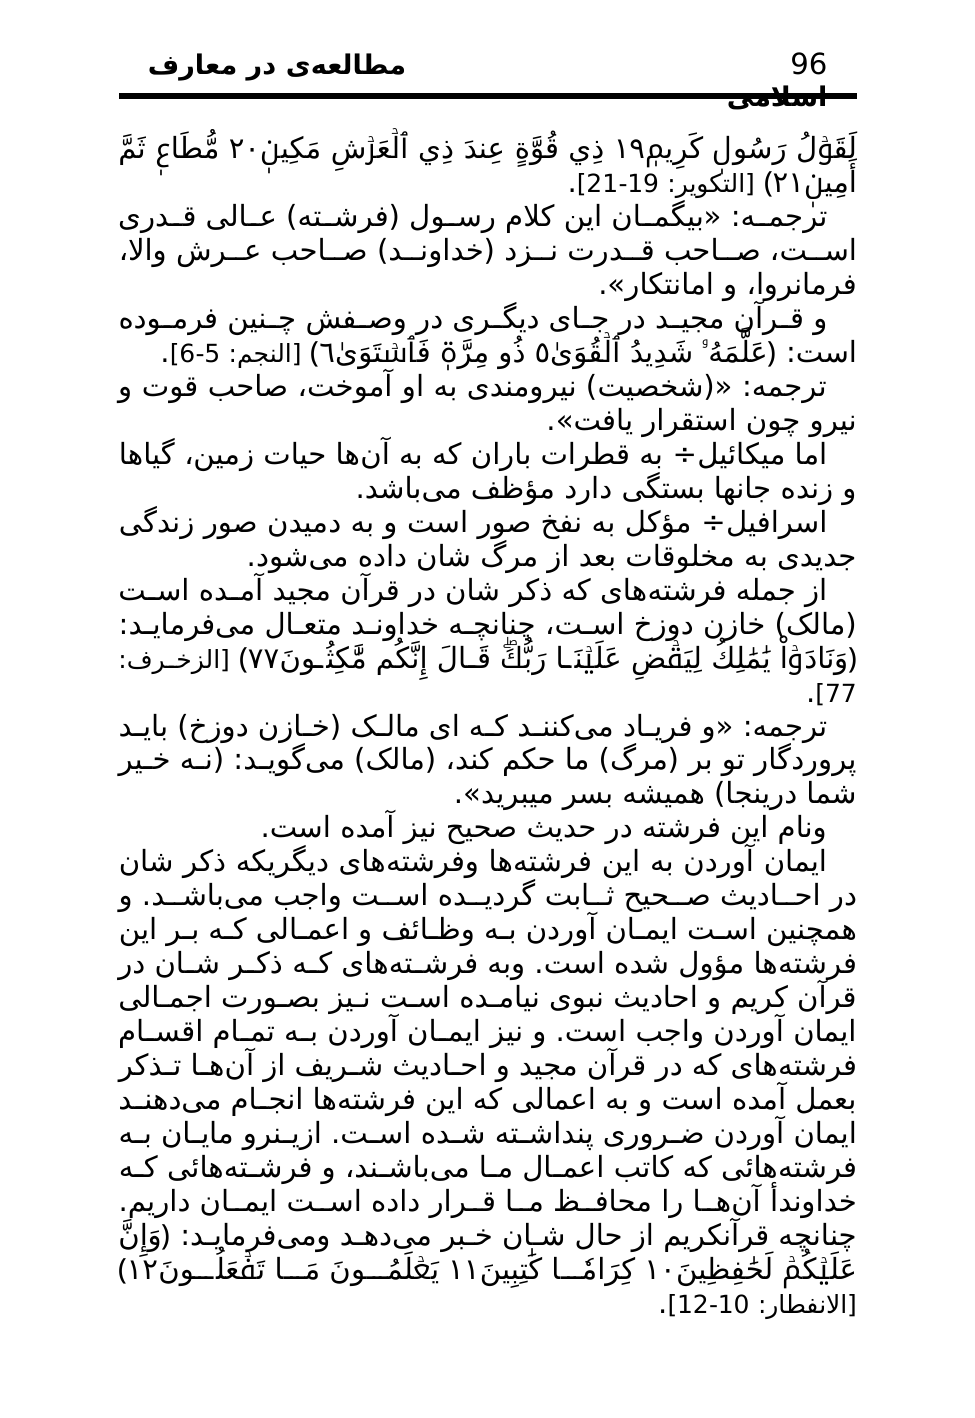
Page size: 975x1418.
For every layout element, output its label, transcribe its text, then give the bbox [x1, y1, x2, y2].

text از جمله فرشته‌های که ذکر شان در قرآن مجید آمده است (مالک) خازن دوزخ است، چنانچه خداوند متعال می‌فرماید: ﴿وَنَادَوۡاْ يَٰمَٰلِكُ لِيَقۡضِ عَلَيۡنَا رَبُّكَۖ قَالَ إِنَّكُم مَّٰكِثُونَ٧٧﴾ [الزخرف: 77]. [118, 573, 857, 709]
text ایمان آوردن به این فرشته‌ها وفرشته‌های دیگریکه ذکر شان در احادیث صحیح ثابت گردیده است واجب می‌باشد. و همچنین است ایمان آوردن به وظائف و اعمالی که بر این فرشته‌ها مؤول شده است. وبه فرشته‌های که ذکر شان در قرآن کریم و احادیث نبوی نیامده است نیز بصورت اجمالی ایمان آوردن واجب است. و نیز ایمان آوردن به تمام اقسام فرشته‌های که در قرآن مجید و احادیث شریف از آن‌ها تذکر بعمل آمده است و به اعمالی که این فرشته‌ها انجام می‌دهند ایمان آوردن ضروری پنداشته شده است. ازینرو مایان به فرشته‌هائی که کاتب اعمال ما می‌باشند، و فرشته‌هائی که خداوندأ آن‌ها را محافظ ما قرار داده است ایمان داریم. چنانچه قرآنکریم از حال شان خبر می‌دهد ومی‌فرماید: ﴿وَإِنَّ عَلَيۡكُمۡ لَحَٰفِظِينَ١٠ كِرَامٗا كَٰتِبِينَ١١ يَعۡلَمُونَ مَا تَفۡعَلُونَ١٢﴾ [الانفطار: 10-12]. [118, 845, 857, 1320]
text اما میکائیل÷ به قطرات باران که به آن‌ها حیات زمین، گیاها و زنده جانها بستگی دارد مؤظف می‌باشد. [118, 437, 857, 505]
text ترجمه: «و فریاد می‌کنند که ای مالک (خازن دوزخ) باید پروردگار تو بر (مرگ) ما حکم کند، (مالک) می‌گوید: (نه خیر شما درینجا) همیشه بسر میبرید». [118, 709, 857, 811]
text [118, 132, 857, 199]
text ترجمه: «(شخصیت) نیرومندی به او آموخت، صاحب قوت و نیرو چون استقرار یافت». [118, 369, 857, 437]
text اسرافیل÷ مؤکل به نفخ صور است و به دمیدن صور زندگی جدیدی به مخلوقات بعد از مرگ شان داده می‌شود. [118, 505, 857, 573]
text و قرآن مجید در جای دیگری در وصفش چنین فرموده است: ﴿عَلَّمَهُۥ شَدِيدُ ٱلۡقُوَىٰ٥ ذُو مِرَّةٖ فَٱسۡتَوَىٰ٦﴾ [النجم: 5-6]. [118, 301, 857, 369]
text ونام این فرشته در حدیث صحیح نیز آمده است. [118, 811, 857, 845]
text ترجمه: «بیگمان این کلام رسول (فرشته) عالی قدری است، صاحب قدرت نزد (خداوند) صاحب عرش والا، فرمانروا، و امانتکار». [118, 199, 857, 301]
